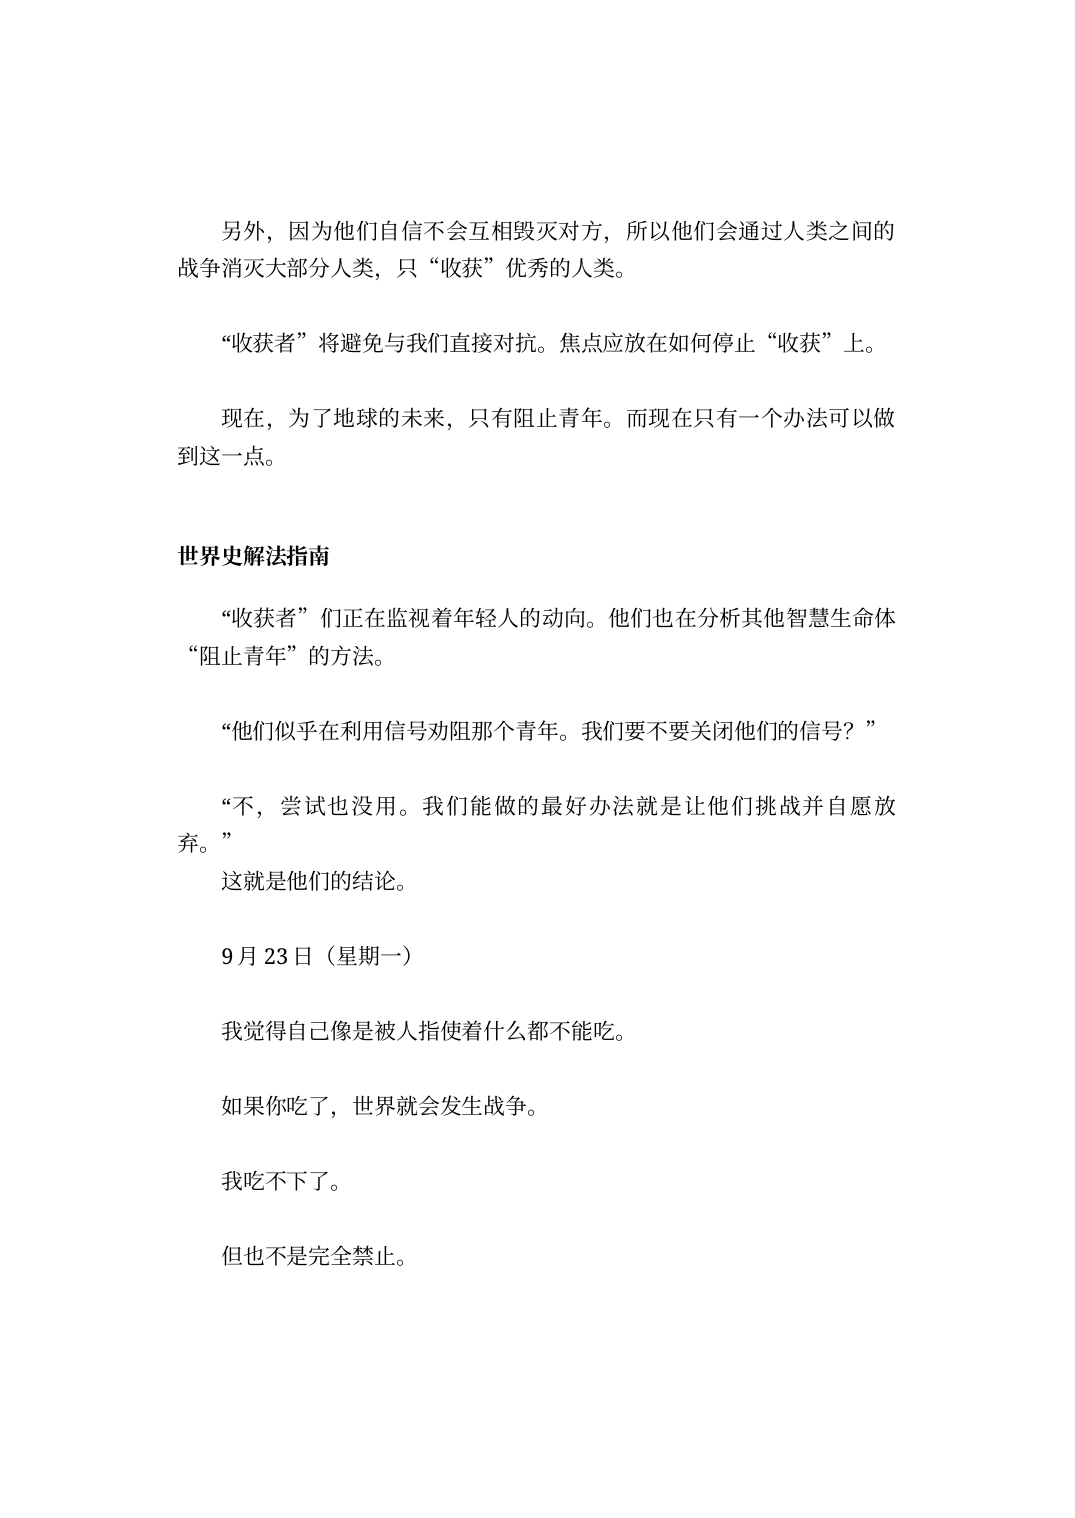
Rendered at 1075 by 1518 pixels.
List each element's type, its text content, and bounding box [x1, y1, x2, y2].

text 这就是他们的结论。 [177, 861, 898, 899]
text 如果你吃了，世界就会发生战争。 [177, 1086, 898, 1124]
text “不，尝试也没用。我们能做的最好办法就是让他们挑战并自愿放弃。” [177, 786, 898, 861]
text 但也不是完全禁止。 [177, 1236, 898, 1274]
text 现在，为了地球的未来，只有阻止青年。而现在只有一个办法可以做到这一点。 [177, 399, 898, 474]
text 我吃不下了。 [177, 1161, 898, 1199]
text 9月23日（星期一） [177, 936, 898, 974]
text 我觉得自己像是被人指使着什么都不能吃。 [177, 1011, 898, 1049]
text 世界史解法指南 [177, 536, 898, 574]
text “收获者”将避免与我们直接对抗。焦点应放在如何停止“收获”上。 [177, 324, 898, 361]
text 另外，因为他们自信不会互相毁灭对方，所以他们会通过人类之间的战争消灭大部分人类，只“收获”优秀的人类。 [177, 211, 898, 286]
text “收获者”们正在监视着年轻人的动向。他们也在分析其他智慧生命体“阻止青年”的方法。 [177, 599, 898, 674]
text “他们似乎在利用信号劝阻那个青年。我们要不要关闭他们的信号？” [177, 711, 898, 749]
